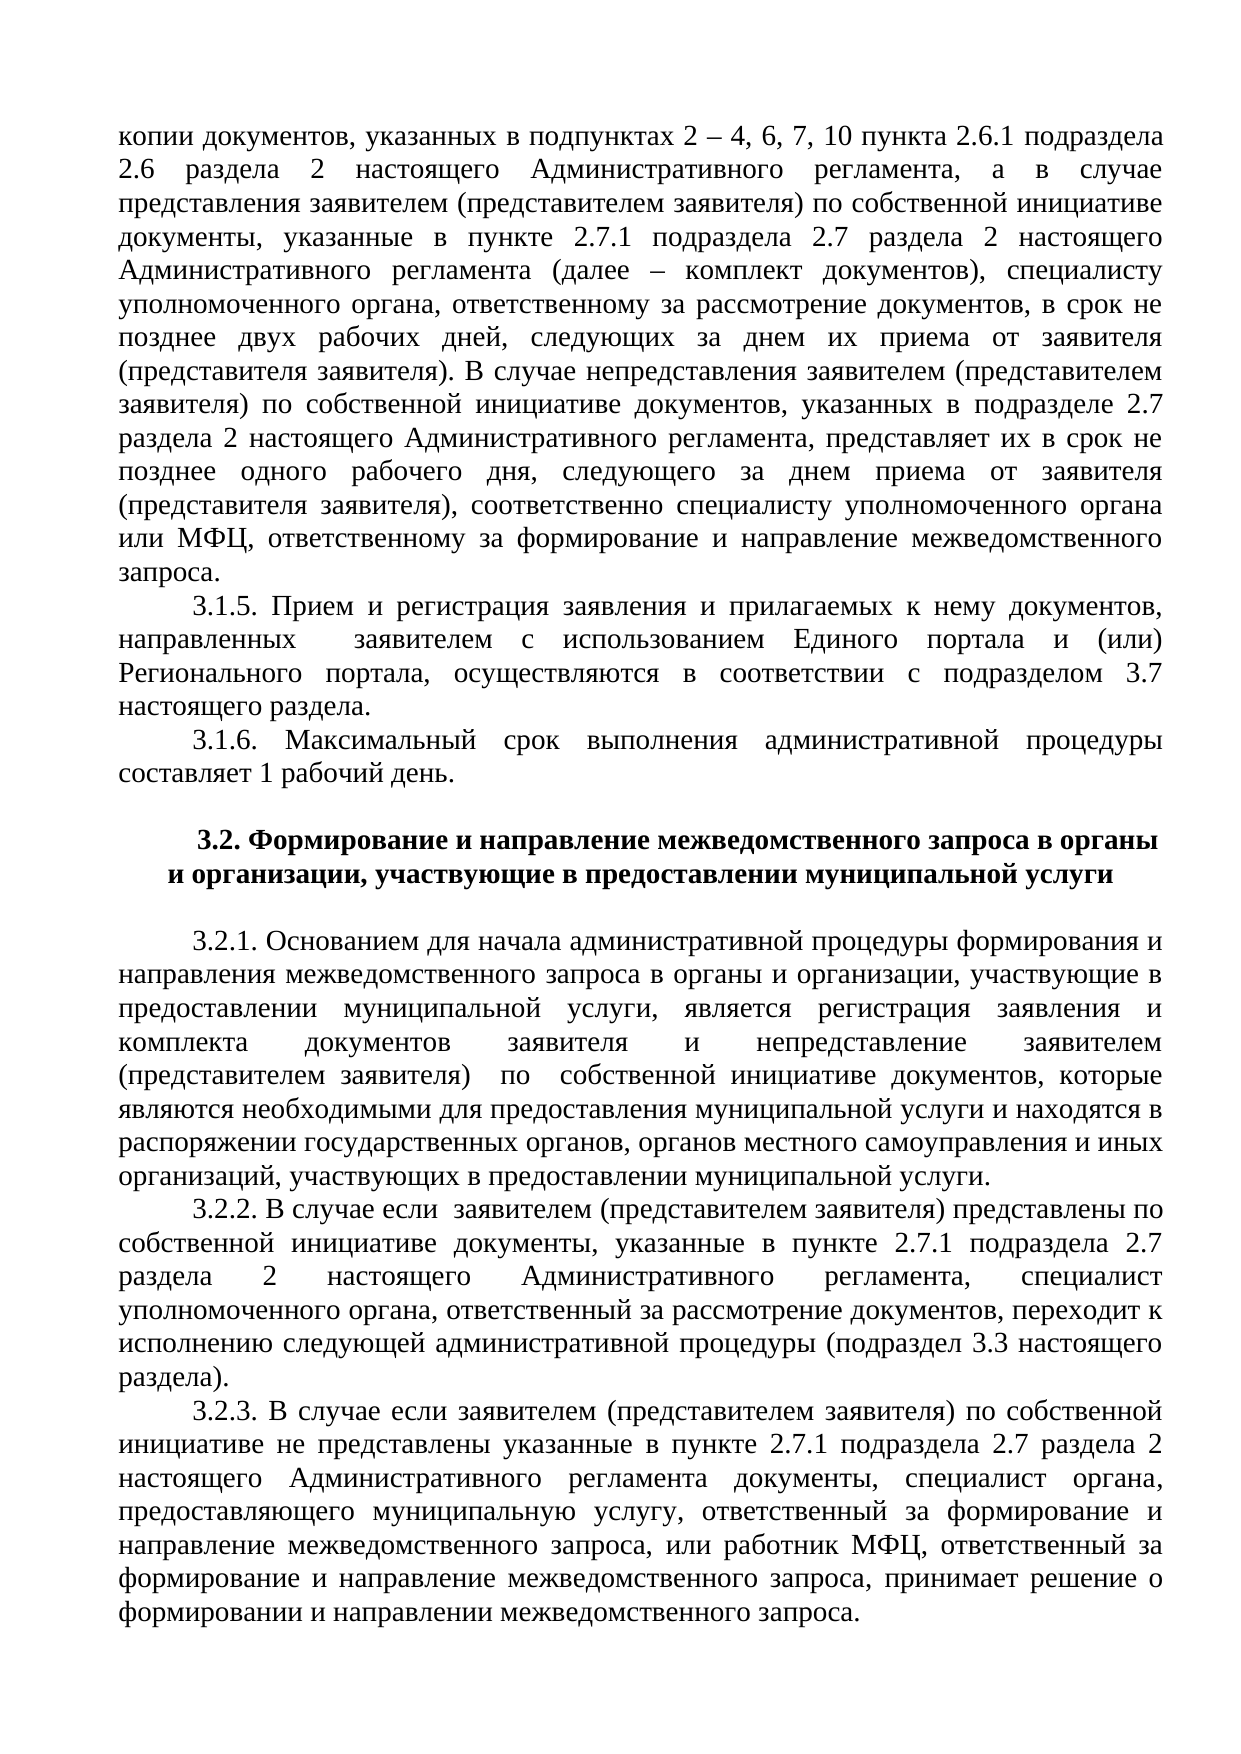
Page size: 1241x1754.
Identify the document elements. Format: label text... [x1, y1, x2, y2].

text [118, 118, 1163, 588]
text 3.2.3. В случае если заявителем (представителем заявителя) по собственной инициативе не представлены указанные в пункте 2.7.1 подраздела 2.7 раздела 2 настоящего Административного регламента документы, специалист органа, предоставляющего муниципальную услугу, ответственный за формирование и направление межведомственного запроса, или работник МФЦ, ответственный за формирование и направление межведомственного запроса, принимает решение о формировании и направлении межведомственного запроса. [118, 1393, 1163, 1627]
text 3.1.6. Максимальный срок выполнения административной процедуры составляет 1 рабочий день. [118, 722, 1163, 789]
text 3.2. Формирование и направление межведомственного запроса в органы и организации, участвующие в предоставлении муниципальной услуги [118, 822, 1163, 889]
text 3.2.1. Основанием для начала административной процедуры формирования и направления межведомственного запроса в органы и организации, участвующие в предоставлении муниципальной услуги, является регистрация заявления и комплекта документов заявителя и непредставление заявителем (представителем заявителя) по собственной инициативе документов, которые являются необходимыми для предоставления муниципальной услуги и находятся в распоряжении государственных органов, органов местного самоуправления и иных организаций, участвующих в предоставлении муниципальной услуги. [118, 923, 1163, 1191]
text 3.1.5. Прием и регистрация заявления и прилагаемых к нему документов, направленных заявителем с использованием Единого портала и (или) Регионального портала, осуществляются в соответствии с подразделом 3.7 настоящего раздела. [118, 588, 1163, 722]
text 3.2.2. В случае если заявителем (представителем заявителя) представлены по собственной инициативе документы, указанные в пункте 2.7.1 подраздела 2.7 раздела 2 настоящего Административного регламента, специалист уполномоченного органа, ответственный за рассмотрение документов, переходит к исполнению следующей административной процедуры (подраздел 3.3 настоящего раздела). [118, 1191, 1163, 1393]
